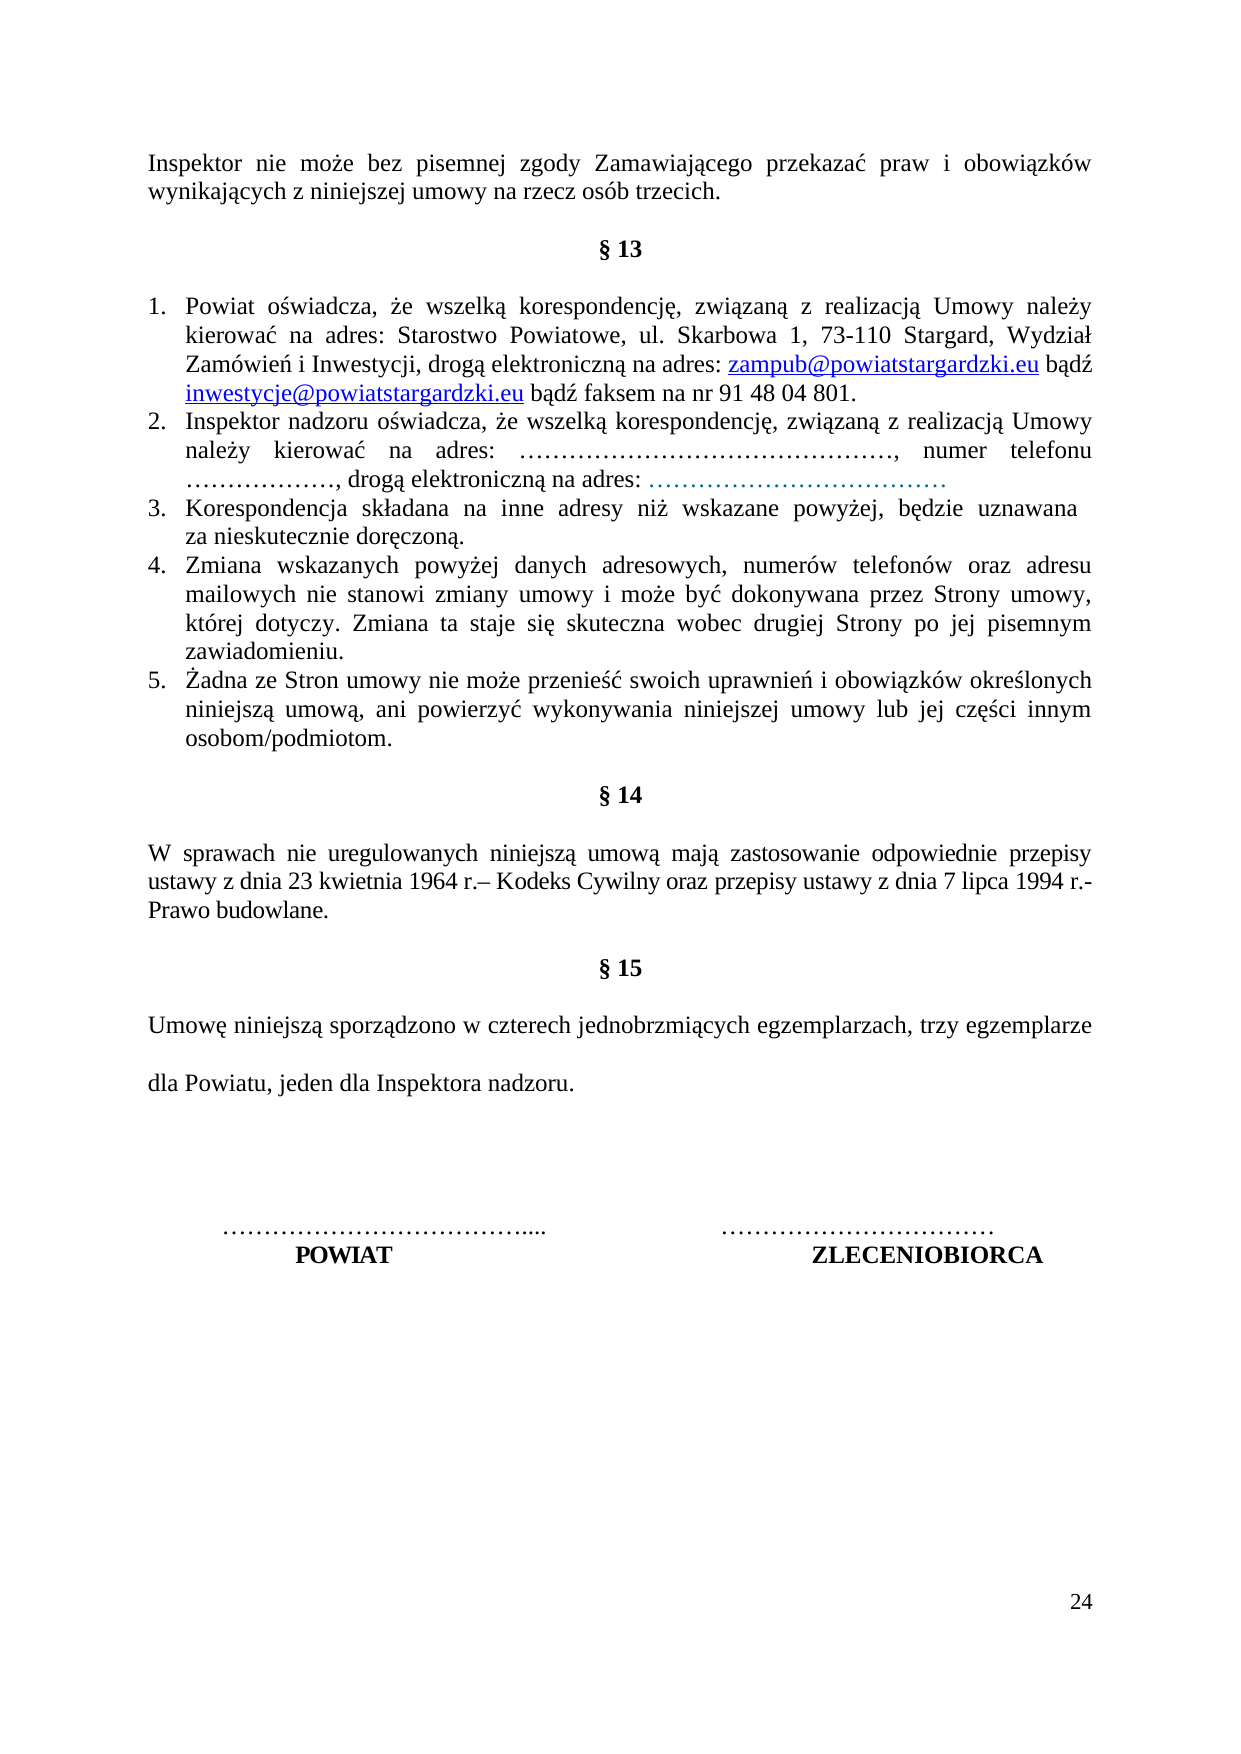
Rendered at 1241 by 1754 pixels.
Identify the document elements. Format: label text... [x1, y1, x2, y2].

list Inspektor nadzoru oświadcza, że wszelką korespondencję, związaną z realizacją Umowy należy kierować na adres: ………………………………………, numer telefonu ………………, drogą elektroniczną na adres: ……………………………… [148, 406, 1093, 493]
text § 14 [148, 780, 1093, 809]
list Zmiana wskazanych powyżej danych adresowych, numerów telefonów oraz adresu mailowych nie stanowi zmiany umowy i może być dokonywana przez Strony umowy, której dotyczy. Zmiana ta staje się skuteczna wobec drugiej Strony po jej pisemnym zawiadomieniu. [148, 550, 1093, 665]
text Umowę niniejszą sporządzono w czterech jednobrzmiących egzemplarzach, trzy egzemplarze dla Powiatu, jeden dla Inspektora nadzoru. [148, 1010, 1093, 1096]
text W sprawach nie uregulowanych niniejszą umową mają zastosowanie odpowiednie przepisy ustawy z dnia 23 kwietnia 1964 r.– Kodeks Cywilny oraz przepisy ustawy z dnia 7 lipca 1994 r.- Prawo budowlane. [148, 838, 1093, 924]
text § 15 [148, 953, 1093, 981]
text Inspektor nie może bez pisemnej zgody Zamawiającego przekazać praw i obowiązków wynikających z niniejszej umowy na rzecz osób trzecich. [148, 148, 1093, 205]
text ……………………………….... …………………………… [148, 1211, 1091, 1240]
list Powiat oświadcza, że wszelką korespondencję, związaną z realizacją Umowy należy kierować na adres: Starostwo Powiatowe, ul. Skarbowa 1, 73-110 Stargard, Wydział Zamówień i Inwestycji, drogą elektroniczną na adres: zampub@powiatstargardzki.eu bądź inwestycje@powiatstargardzki.eu bądź faksem na nr 91 48 04 801. [148, 291, 1093, 406]
text § 13 [148, 234, 1093, 263]
list Korespondencja składana na inne adresy niż wskazane powyżej, będzie uznawana za nieskutecznie doręczoną. [148, 493, 1093, 550]
text POWIAT ZLECENIOBIORCA [148, 1240, 1093, 1269]
list Żadna ze Stron umowy nie może przenieść swoich uprawnień i obowiązków określonych niniejszą umową, ani powierzyć wykonywania niniejszej umowy lub jej części innym osobom/podmiotom. [148, 665, 1093, 751]
